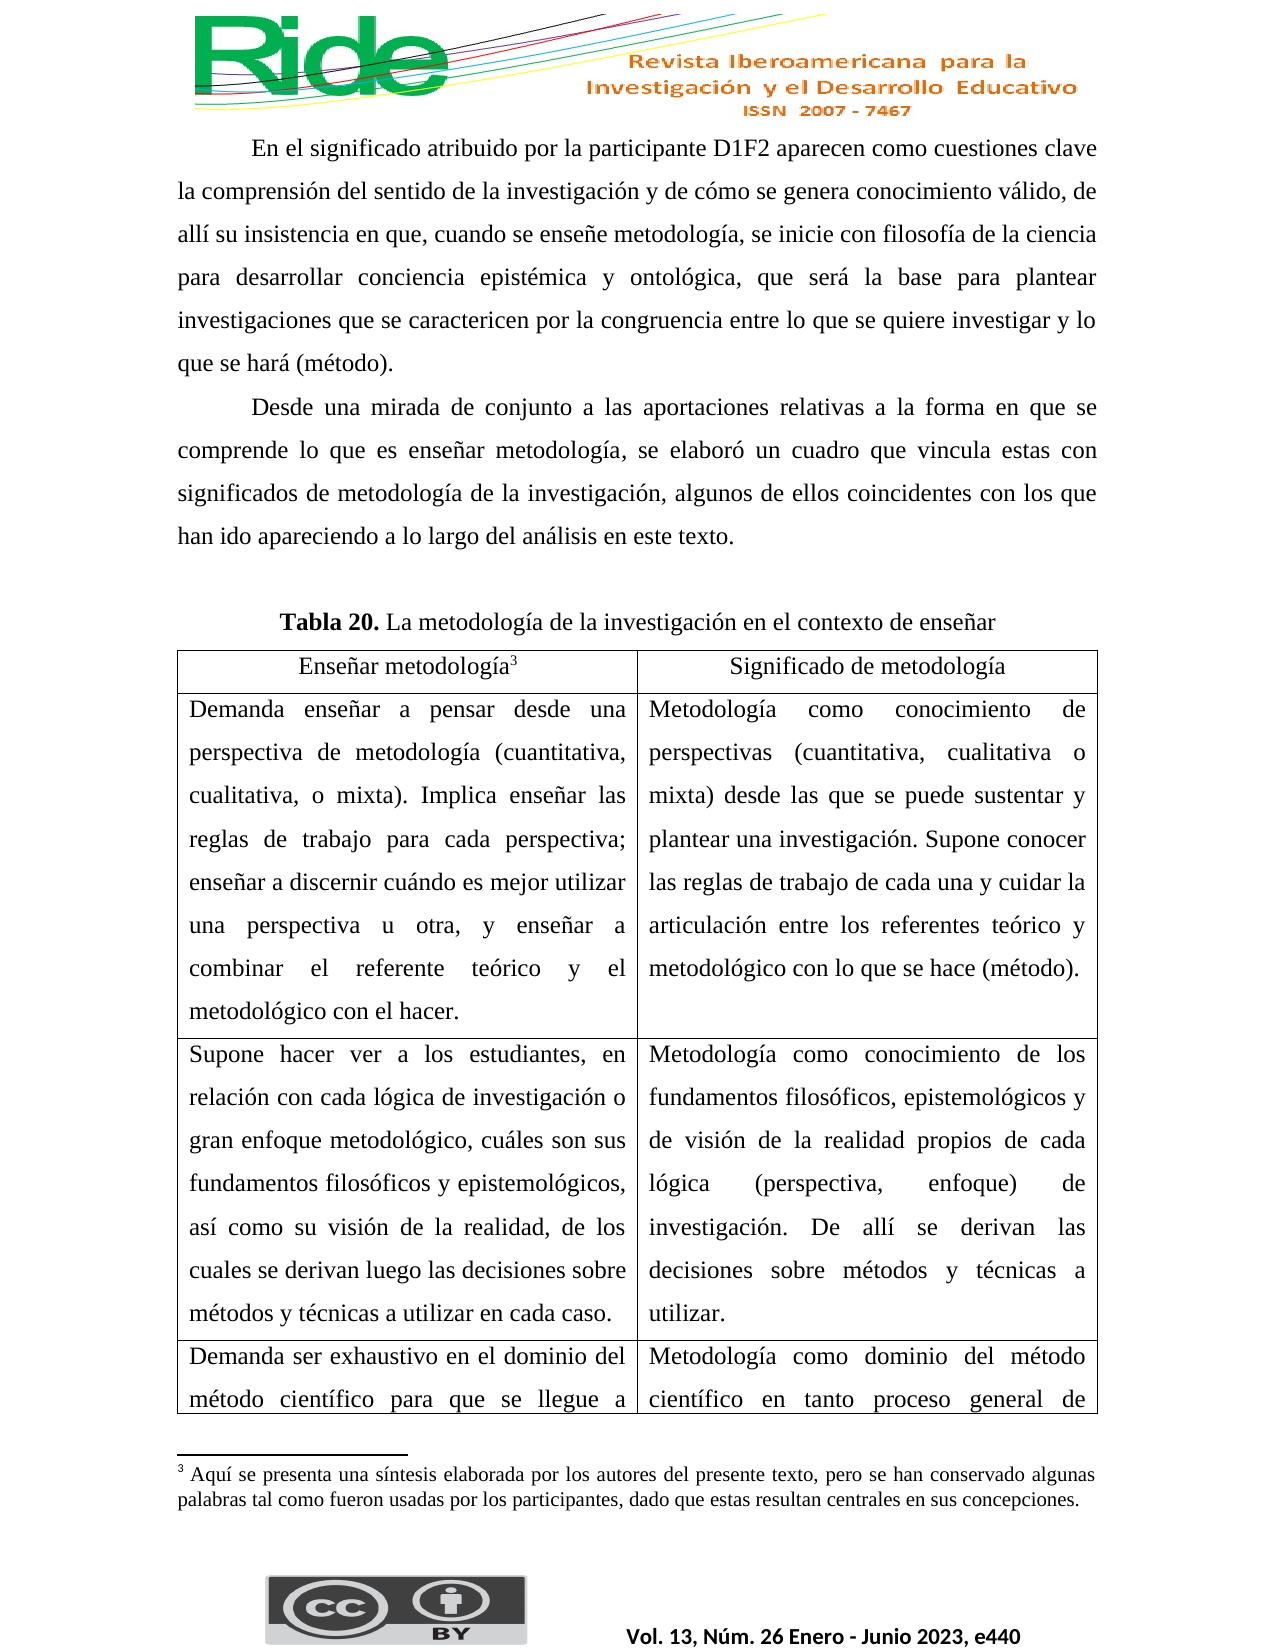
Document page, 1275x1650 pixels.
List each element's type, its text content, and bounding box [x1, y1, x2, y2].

table_cell Supone hacer ver a los estudiantes, en relación con cada lógica de investigación o gran enfoque metodológico, cuáles son sus fundamentos filosóficos y epistemológicos, así como su visión de la realidad, de los cuales se derivan luego las decisiones sobre métodos y técnicas a utilizar en cada caso. [178, 1039, 637, 1340]
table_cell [638, 1341, 1097, 1413]
text Desde una mirada de conjunto a las aportaciones relativas a la forma en que se comprende lo que es enseñar metodología, se elaboró un cuadro que vincula estas con significados de metodología de la investigación, algunos de ellos coincidentes con los que han ido apareciendo a lo largo del análisis en este texto. [177, 392, 1098, 550]
table_cell Metodología como conocimiento de perspectivas (cuantitativa, cualitativa o mixta) desde las que se puede sustentar y plantear una investigación. Supone conocer las reglas de trabajo de cada una y cuidar la articulación entre los referentes teórico y metodológico con lo que se hace (método). [638, 694, 1097, 1038]
table_cell Demanda enseñar a pensar desde una perspectiva de metodología (cuantitativa, cualitativa, o mixta). Implica enseñar las reglas de trabajo para cada perspectiva; enseñar a discernir cuándo es mejor utilizar una perspectiva u otra, y enseñar a combinar el referente teórico y el metodológico con el hacer. [178, 694, 637, 1038]
picture [194, 14, 1081, 119]
picture [265, 1575, 528, 1645]
table_cell Metodología como conocimiento de los fundamentos filosóficos, epistemológicos y de visión de la realidad propios de cada lógica (perspectiva, enfoque) de investigación. De allí se derivan las decisiones sobre métodos y técnicas a utilizar. [638, 1039, 1097, 1340]
text Tabla 20. La metodología de la investigación en el contexto de enseñar [177, 607, 1098, 636]
table_header Enseñar metodología [178, 651, 637, 693]
table_header Significado de metodología [638, 651, 1097, 693]
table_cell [178, 1341, 637, 1413]
text En el significado atribuido por la participante D1F2 aparecen como cuestiones clave la comprensión del sentido de la investigación y de cómo se genera conocimiento válido, de allí su insistencia en que, cuando se enseñe metodología, se inicie con filosofía de la ciencia para desarrollar conciencia epistémica y ontológica, que será la base para plantear investigaciones que se caractericen por la congruencia entre lo que se quiere investigar y lo que se hará (método). [177, 133, 1098, 377]
